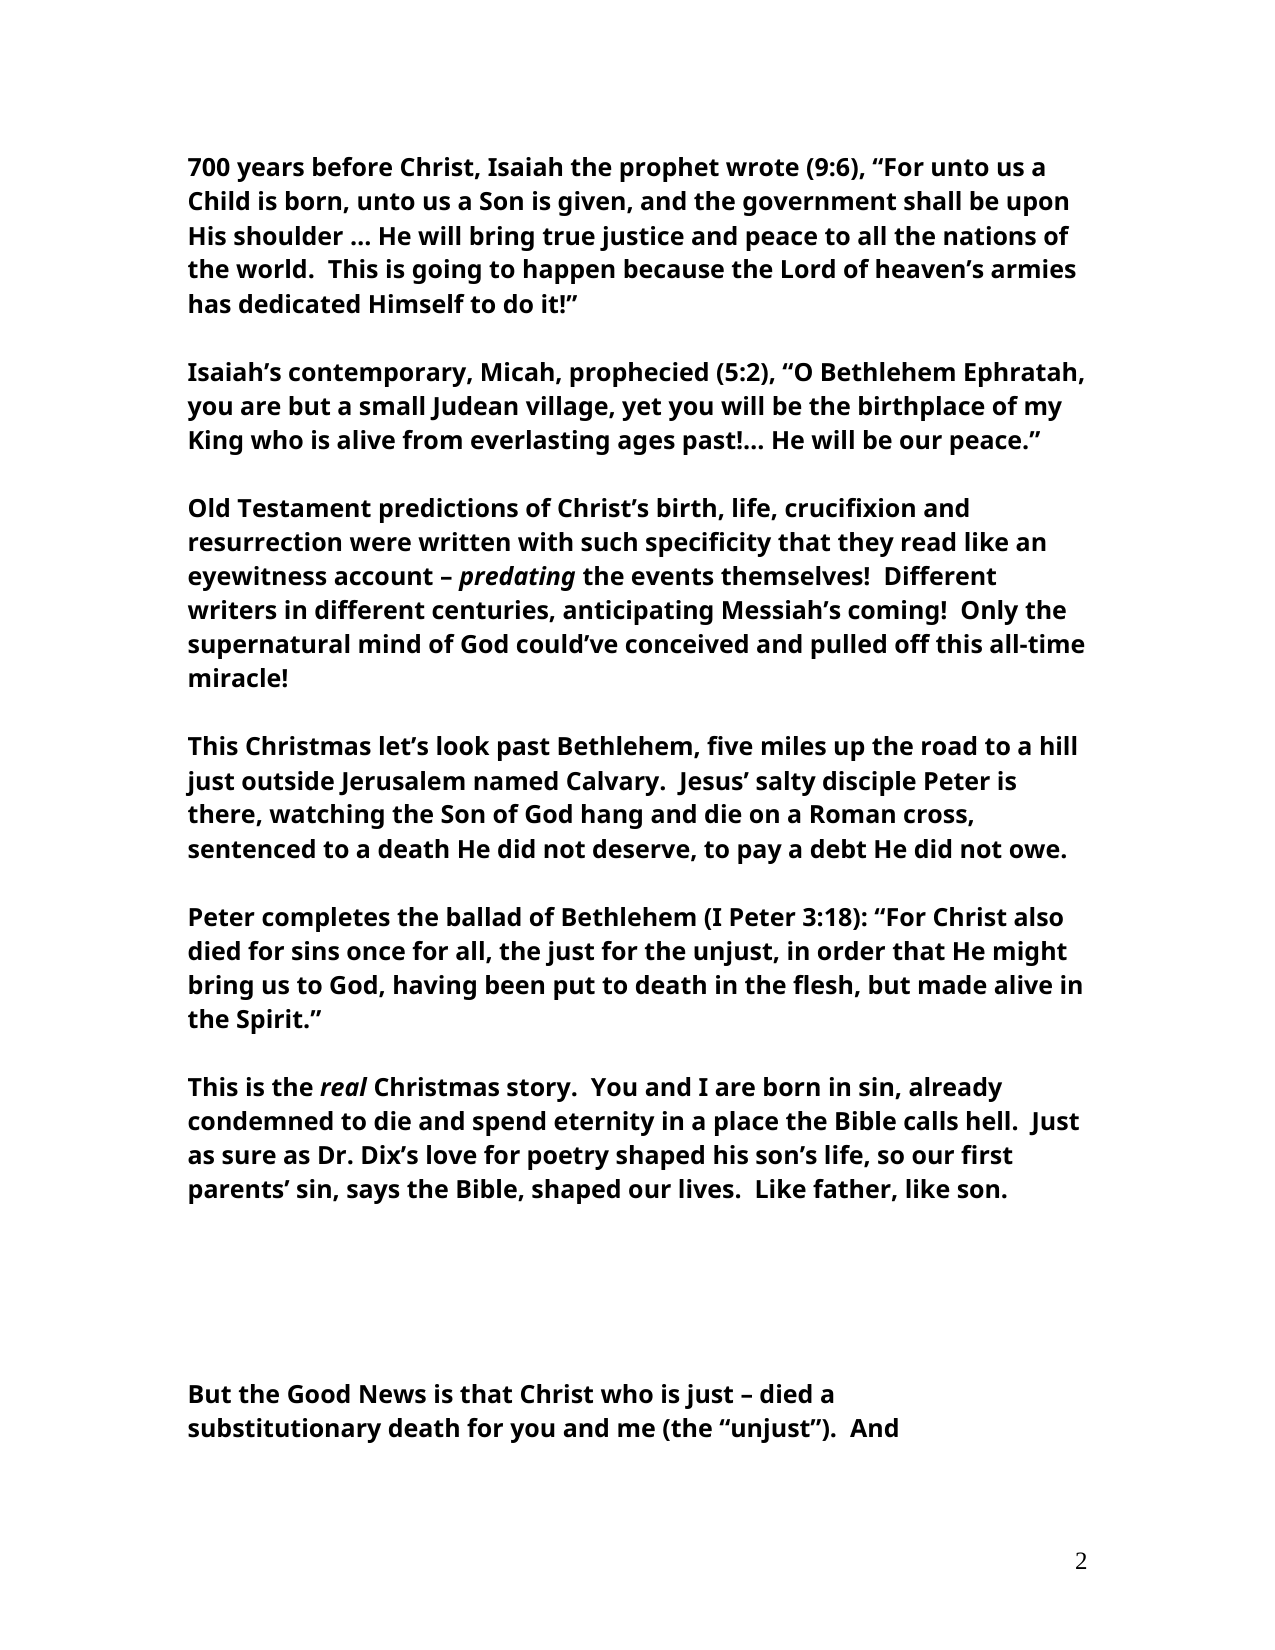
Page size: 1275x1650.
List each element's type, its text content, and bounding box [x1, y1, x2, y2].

text But the Good News is that Christ who is just – died a [187, 1376, 1087, 1410]
text Peter completes the ballad of Bethlehem (I Peter 3:18): “For Christ also died for sins once for all, the just for the unjust, in order that He might bring us to God, having been put to death in the flesh, but made alive in the Spirit.” [187, 899, 1087, 1036]
text Old Testament predictions of Christ’s birth, life, crucifixion and resurrection were written with such specificity that they read like an eyewitness account – predating the events themselves! Different writers in different centuries, anticipating Messiah’s coming! Only the supernatural mind of God could’ve conceived and pulled off this all-time miracle! [187, 491, 1087, 695]
text This is the real Christmas story. You and I are born in sin, already condemned to die and spend eternity in a place the Bible calls hell. Just as sure as Dr. Dix’s love for poetry shaped his son’s life, so our first parents’ sin, says the Bible, shaped our lives. Like father, like son. [187, 1070, 1087, 1206]
text substitutionary death for you and me (the “unjust”). And [187, 1410, 1087, 1444]
text Isaiah’s contemporary, Micah, prophecied (5:2), “O Bethlehem Ephratah, you are but a small Judean village, yet you will be the birthplace of my King who is alive from everlasting ages past!… He will be our peace.” [187, 354, 1087, 457]
text This Christmas let’s look past Bethlehem, five miles up the road to a hill just outside Jerusalem named Calvary. Jesus’ salty disciple Peter is there, watching the Son of God hang and die on a Roman cross, sentenced to a death He did not deserve, to pay a debt He did not owe. [187, 729, 1087, 865]
text 700 years before Christ, Isaiah the prophet wrote (9:6), “For unto us a Child is born, unto us a Son is given, and the government shall be upon His shoulder … He will bring true justice and peace to all the nations of the world. This is going to happen because the Lord of heaven’s armies has dedicated Himself to do it!” [187, 150, 1087, 320]
